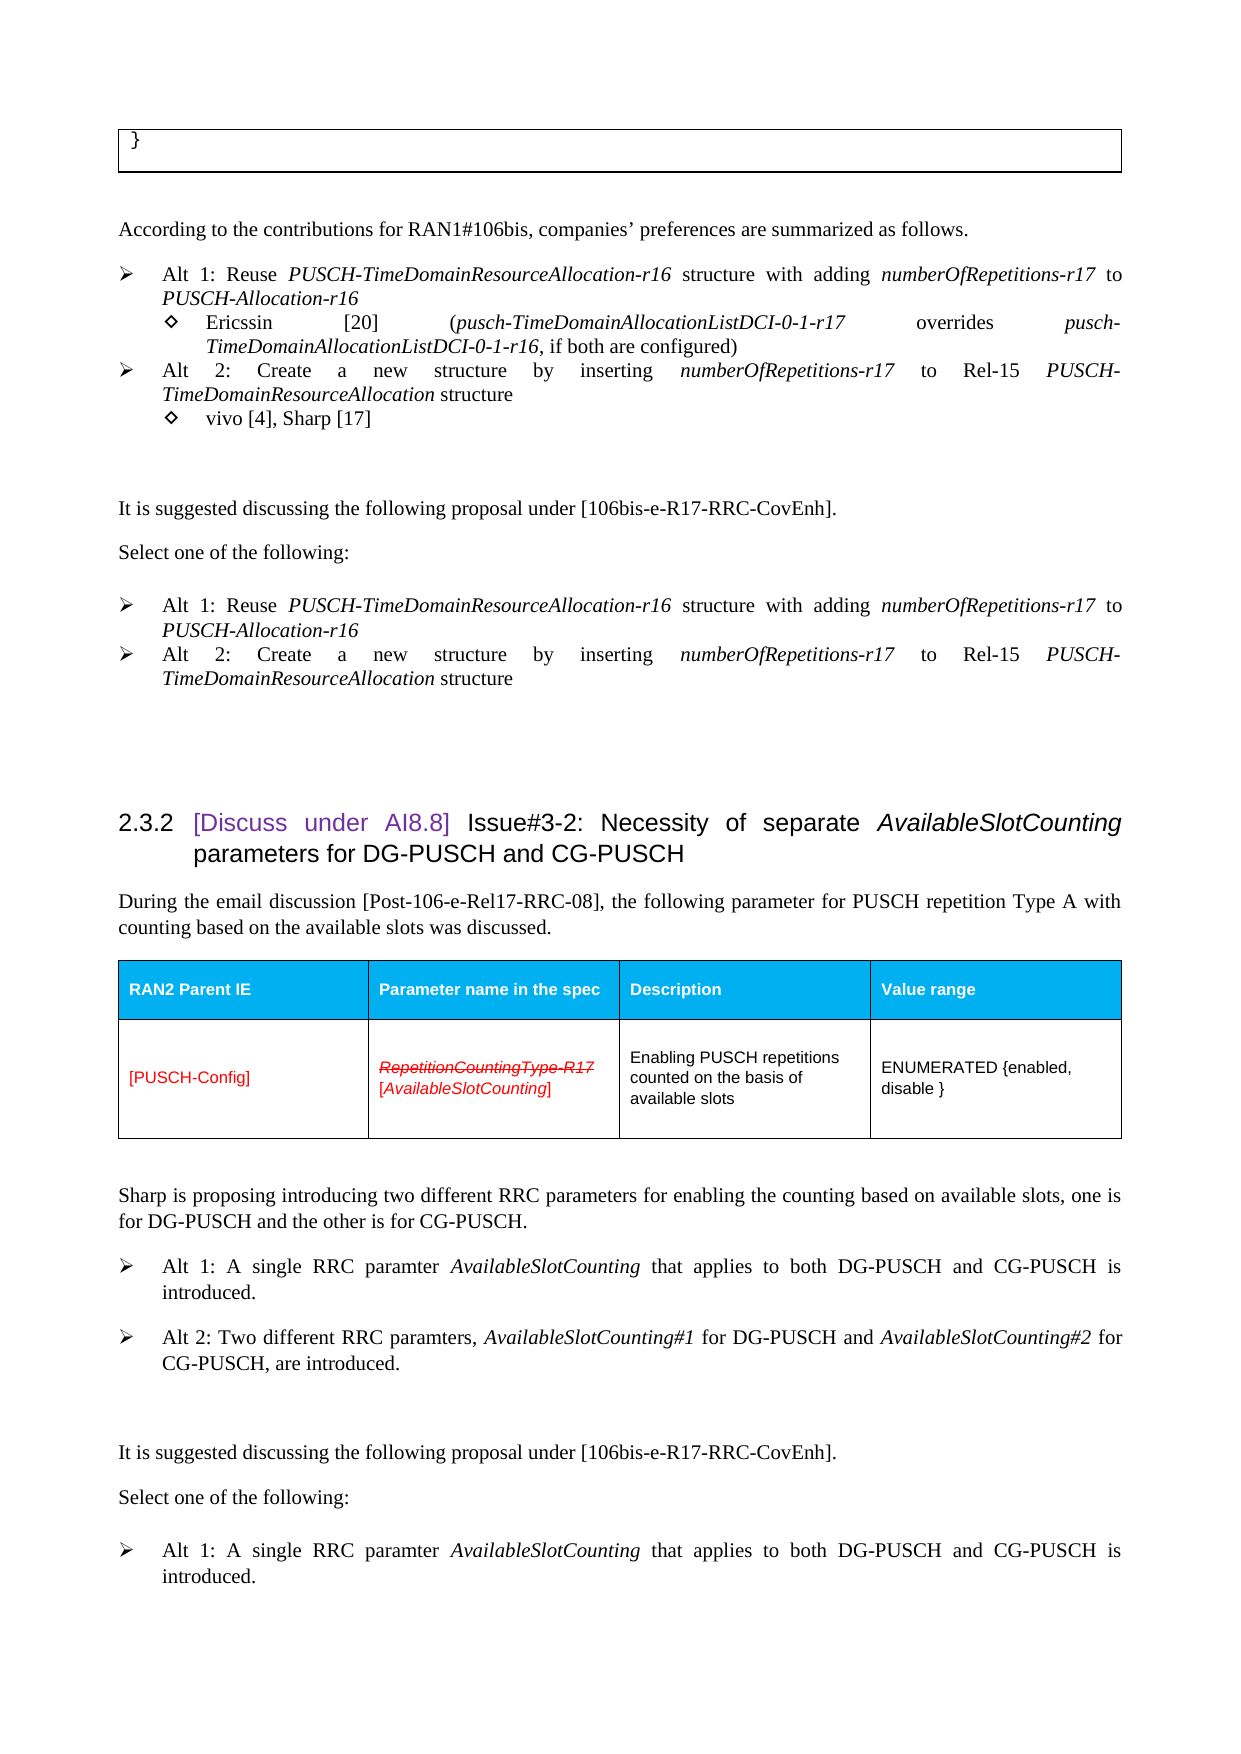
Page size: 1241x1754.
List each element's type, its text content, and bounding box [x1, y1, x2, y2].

text During the email discussion [Post-106-e-Rel17-RRC-08], the following parameter for PUSCH repetition Type A with counting based on the available slots was discussed. [118, 889, 1122, 939]
text It is suggested discussing the following proposal under [106bis-e-R17-RRC-CovEnh]. [118, 1440, 1122, 1464]
list Alt 2: Create a new structure by inserting numberOfRepetitions-r17 to Rel-15 PUSCH-TimeDomainResourceAllocation structure [118, 358, 1122, 406]
table_cell [PUSCH-Config] [119, 1020, 368, 1138]
list Alt 1: Reuse PUSCH-TimeDomainResourceAllocation-r16 structure with adding numberOfRepetitions-r17 to PUSCH-Allocation-r16 [118, 593, 1122, 642]
list vivo [4], Sharp [17] [162, 406, 1122, 430]
list Alt 1: A single RRC paramter AvailableSlotCounting that applies to both DG-PUSCH and CG-PUSCH is introduced. [118, 1538, 1122, 1588]
table_header Description [620, 961, 870, 1019]
table_header RAN2 Parent IE [119, 961, 368, 1019]
text According to the contributions for RAN1#106bis, companies’ preferences are summarized as follows. [118, 217, 1122, 241]
table_cell ENUMERATED {enabled, disable } [871, 1020, 1121, 1138]
list Alt 2: Create a new structure by inserting numberOfRepetitions-r17 to Rel-15 PUSCH-TimeDomainResourceAllocation structure [118, 642, 1122, 690]
text Select one of the following: [118, 540, 1122, 564]
list Alt 2: Two different RRC paramters, AvailableSlotCounting#1 for DG-PUSCH and AvailableSlotCounting#2 for CG-PUSCH, are introduced. [118, 1325, 1122, 1375]
text Select one of the following: [118, 1485, 1122, 1509]
table_header Parameter name in the spec [369, 961, 619, 1019]
list Ericssin [20] (pusch-TimeDomainAllocationListDCI-0-1-r17 overrides pusch-TimeDomainAllocationListDCI-0-1-r16, if both are configured) [162, 310, 1122, 358]
table_cell RepetitionCountingType-R17 [AvailableSlotCounting] [369, 1020, 619, 1138]
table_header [119, 130, 1121, 171]
text Sharp is proposing introducing two different RRC parameters for enabling the counting based on available slots, one is for DG-PUSCH and the other is for CG-PUSCH. [118, 1183, 1122, 1233]
list Alt 1: A single RRC paramter AvailableSlotCounting that applies to both DG-PUSCH and CG-PUSCH is introduced. [118, 1254, 1122, 1304]
table_header Value range [871, 961, 1121, 1019]
list Alt 1: Reuse PUSCH-TimeDomainResourceAllocation-r16 structure with adding numberOfRepetitions-r17 to PUSCH-Allocation-r16 [118, 262, 1122, 310]
subtitle [Discuss under AI8.8] Issue#3-2: Necessity of separate AvailableSlotCounting parameters for DG-PUSCH and CG-PUSCH [118, 808, 1122, 868]
table_cell Enabling PUSCH repetitions counted on the basis of available slots [620, 1020, 870, 1138]
text It is suggested discussing the following proposal under [106bis-e-R17-RRC-CovEnh]. [118, 496, 1122, 519]
